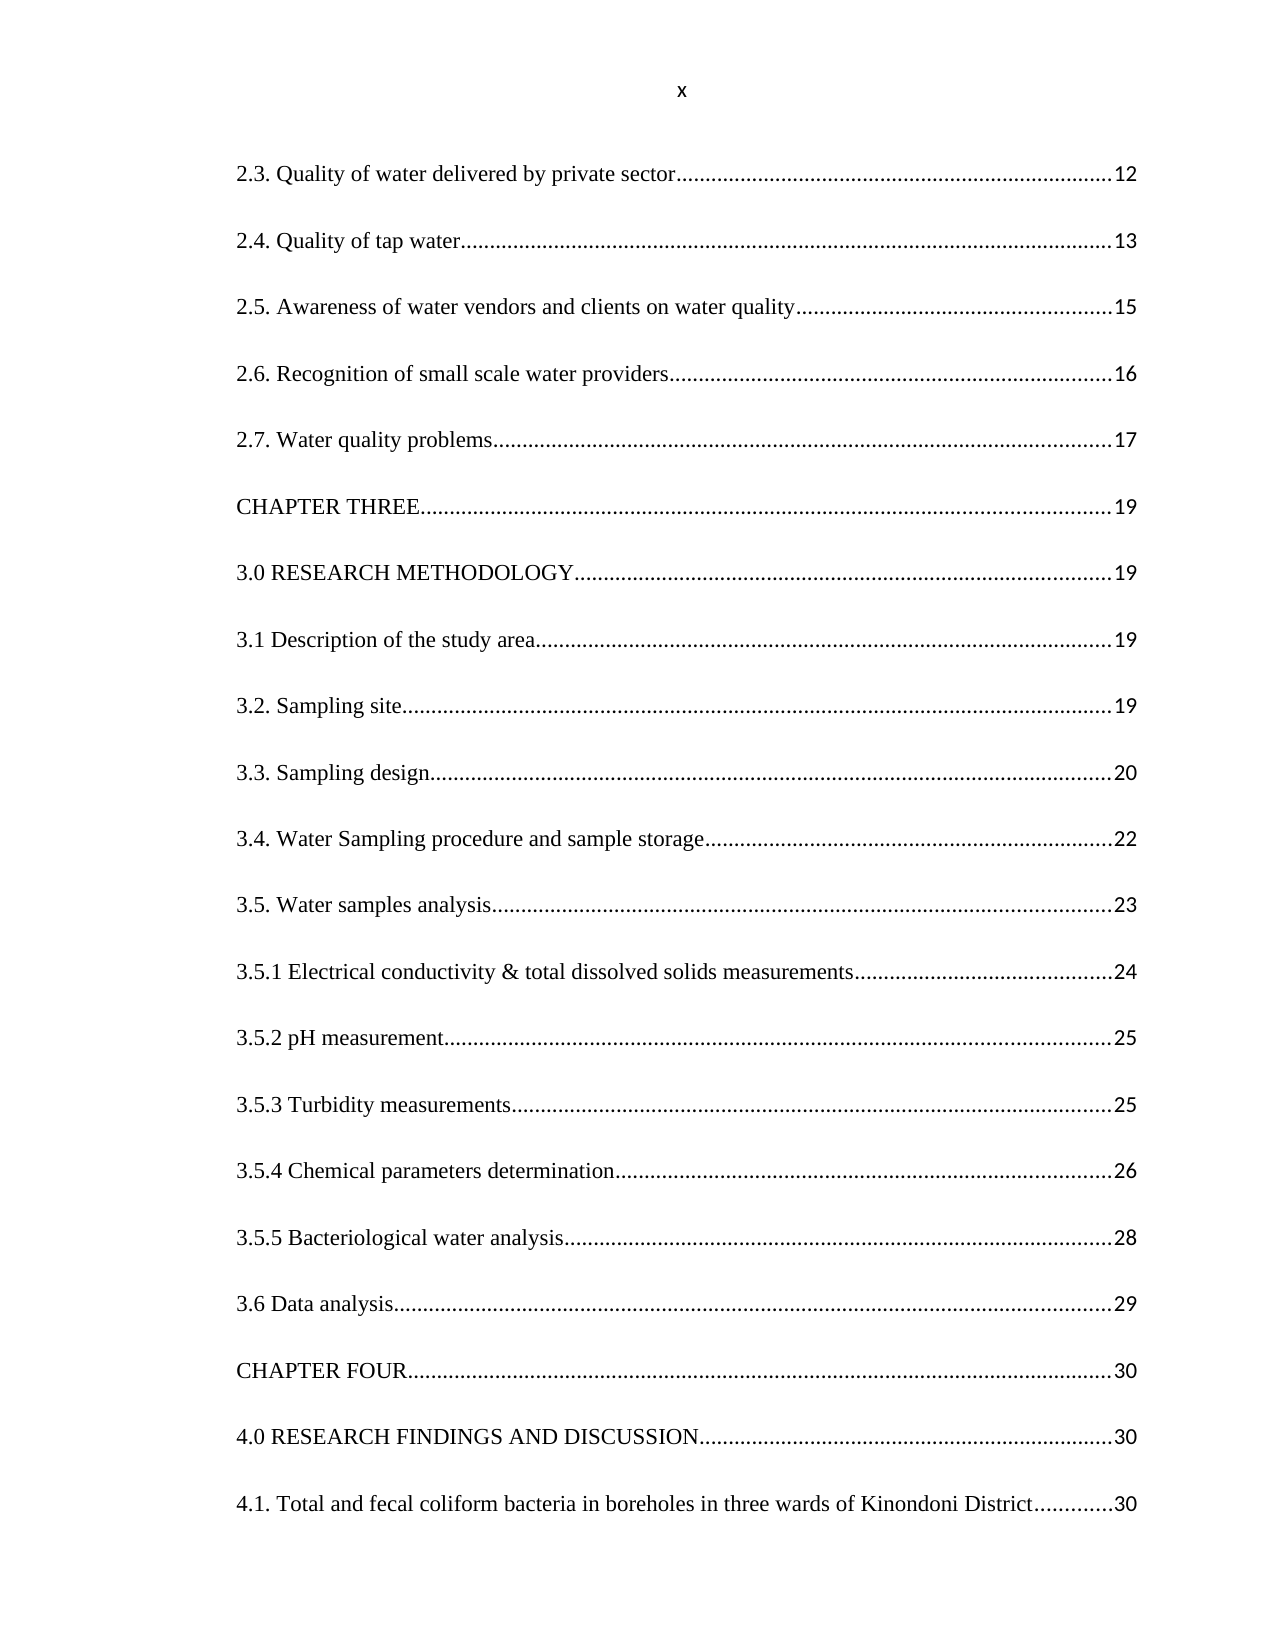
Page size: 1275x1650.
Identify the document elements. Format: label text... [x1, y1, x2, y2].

text 2.7. Water quality problems 17 [236, 425, 1127, 453]
text 3.2. Sampling site 19 [236, 691, 1127, 719]
text 2.5. Awareness of water vendors and clients on water quality 15 [236, 292, 1127, 320]
text 3.5.1 Electrical conductivity & total dissolved solids measurements 24 [236, 957, 1127, 985]
text CHAPTER THREE 19 [236, 492, 1127, 520]
text 3.0 RESEARCH METHODOLOGY 19 [236, 558, 1127, 586]
text 3.1 Description of the study area 19 [236, 625, 1127, 653]
text 2.4. Quality of tap water 13 [236, 226, 1097, 254]
text CHAPTER FOUR 30 [236, 1356, 1127, 1384]
text 3.5.5 Bacteriological water analysis 28 [236, 1223, 1127, 1251]
text 3.5.4 Chemical parameters determination 26 [236, 1156, 1127, 1184]
text 3.4. Water Sampling procedure and sample storage 22 [236, 824, 1127, 852]
text 4.0 RESEARCH FINDINGS AND DISCUSSION 30 [236, 1422, 1127, 1450]
text 3.5.3 Turbidity measurements 25 [236, 1090, 1127, 1118]
text 2.3. Quality of water delivered by private sector 12 [236, 159, 1127, 187]
text 3.5.2 pH measurement 25 [236, 1023, 1127, 1051]
text 3.5. Water samples analysis 23 [236, 891, 1127, 918]
text 2.6. Recognition of small scale water providers 16 [236, 359, 1127, 387]
text 3.6 Data analysis 29 [236, 1289, 1127, 1317]
text 3.3. Sampling design 20 [236, 758, 1127, 786]
text 4.1. Total and fecal coliform bacteria in boreholes in three wards of Kinondoni District 30 [236, 1489, 1127, 1517]
